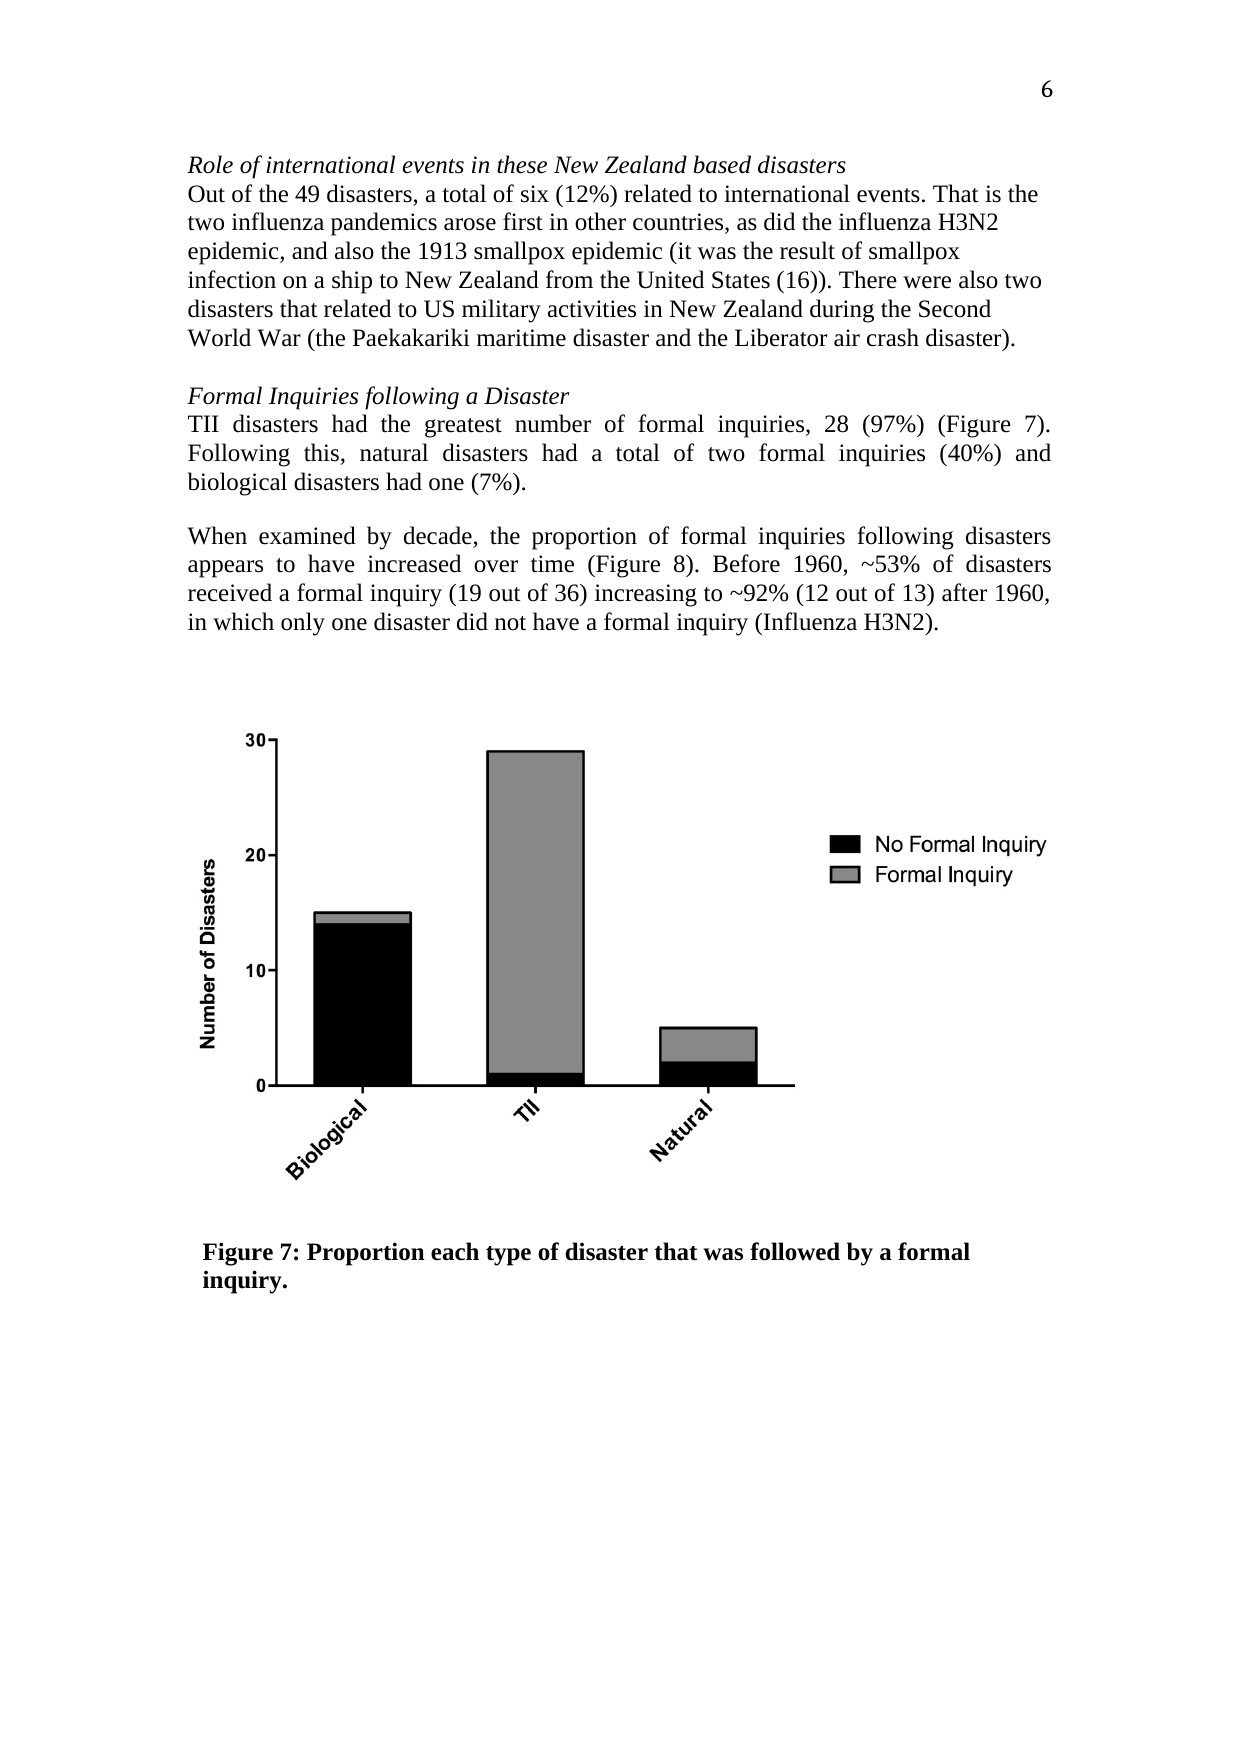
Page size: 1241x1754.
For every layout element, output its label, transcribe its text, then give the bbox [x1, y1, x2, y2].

text Out of the 49 disasters, a total of six (12%) related to international events. That is the two influenza pandemics arose first in other countries, as did the influenza H3N2 epidemic, and also the 1913 smallpox epidemic (it was the result of smallpox infection on a ship to New Zealand from the United States (16)). There were also two disasters that related to US military activities in New Zealand during the Second World War (the Paekakariki maritime disaster and the Liberator air crash disaster). [187, 179, 1053, 352]
text Role of international events in these New Zealand based disasters [187, 150, 1053, 179]
text When examined by decade, the proportion of formal inquiries following disasters appears to have increased over time (Figure 8). Before 1960, ~53% of disasters received a formal inquiry (19 out of 36) increasing to ~92% (12 out of 13) after 1960, in which only one disaster did not have a formal inquiry (Influenza H3N2). [187, 521, 1053, 636]
text Formal Inquiries following a Disaster [187, 381, 1053, 409]
text TII disasters had the greatest number of formal inquiries, 28 (97%) (Figure 7). Following this, natural disasters had a total of two formal inquiries (40%) and biological disasters had one (7%). [187, 409, 1053, 496]
picture [187, 714, 1053, 1193]
